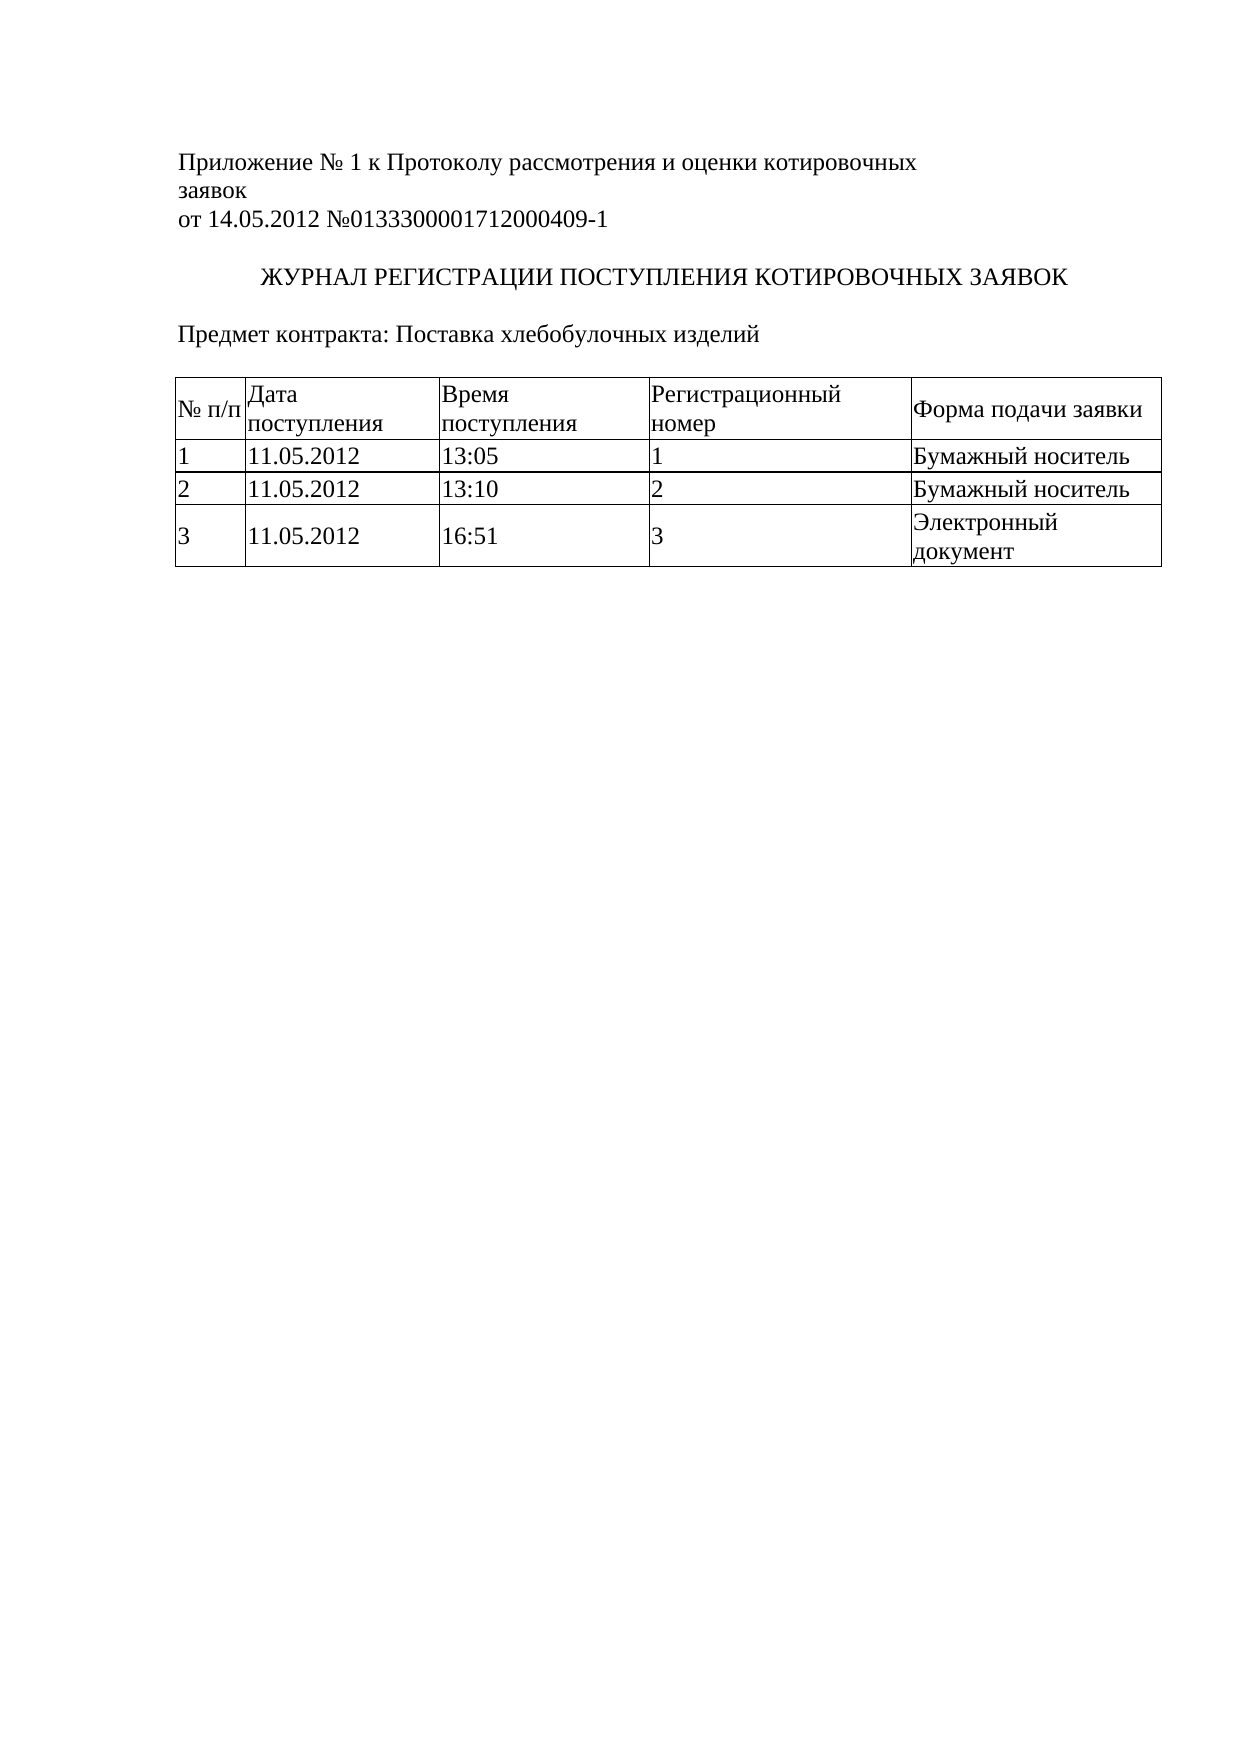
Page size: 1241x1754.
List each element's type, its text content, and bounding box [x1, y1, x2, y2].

table_cell 13:05 [440, 440, 649, 471]
table_cell 1 [650, 440, 911, 471]
table_cell Бумажный носитель [912, 473, 1161, 504]
table_cell Электронный документ [912, 505, 1161, 566]
table_header Регистрационный номер [650, 378, 911, 438]
table_cell 1 [176, 440, 245, 471]
table_cell 2 [176, 473, 245, 504]
table_cell 13:10 [440, 473, 649, 504]
table_header Форма подачи заявки [912, 378, 1161, 438]
table_header Приложение № 1 к Протоколу рассмотрения и оценки котировочных заявок от 14.05.2012 №0133300001712000409-1 [178, 147, 992, 233]
table_cell 11.05.2012 [246, 505, 439, 566]
table_cell 11.05.2012 [246, 440, 439, 471]
table_header Время поступления [440, 378, 649, 438]
table_cell 3 [176, 505, 245, 566]
text Предмет контракта: Поставка хлебобулочных изделий [177, 319, 1152, 348]
table_cell 16:51 [440, 505, 649, 566]
table_header Дата поступления [246, 378, 439, 438]
text ЖУРНАЛ РЕГИСТРАЦИИ ПОСТУПЛЕНИЯ КОТИРОВОЧНЫХ ЗАЯВОК [177, 262, 1152, 291]
table_cell Бумажный носитель [912, 440, 1161, 471]
table_cell 2 [650, 473, 911, 504]
table_header № п/п [176, 378, 245, 438]
table_cell 3 [650, 505, 911, 566]
table_cell 11.05.2012 [246, 473, 439, 504]
